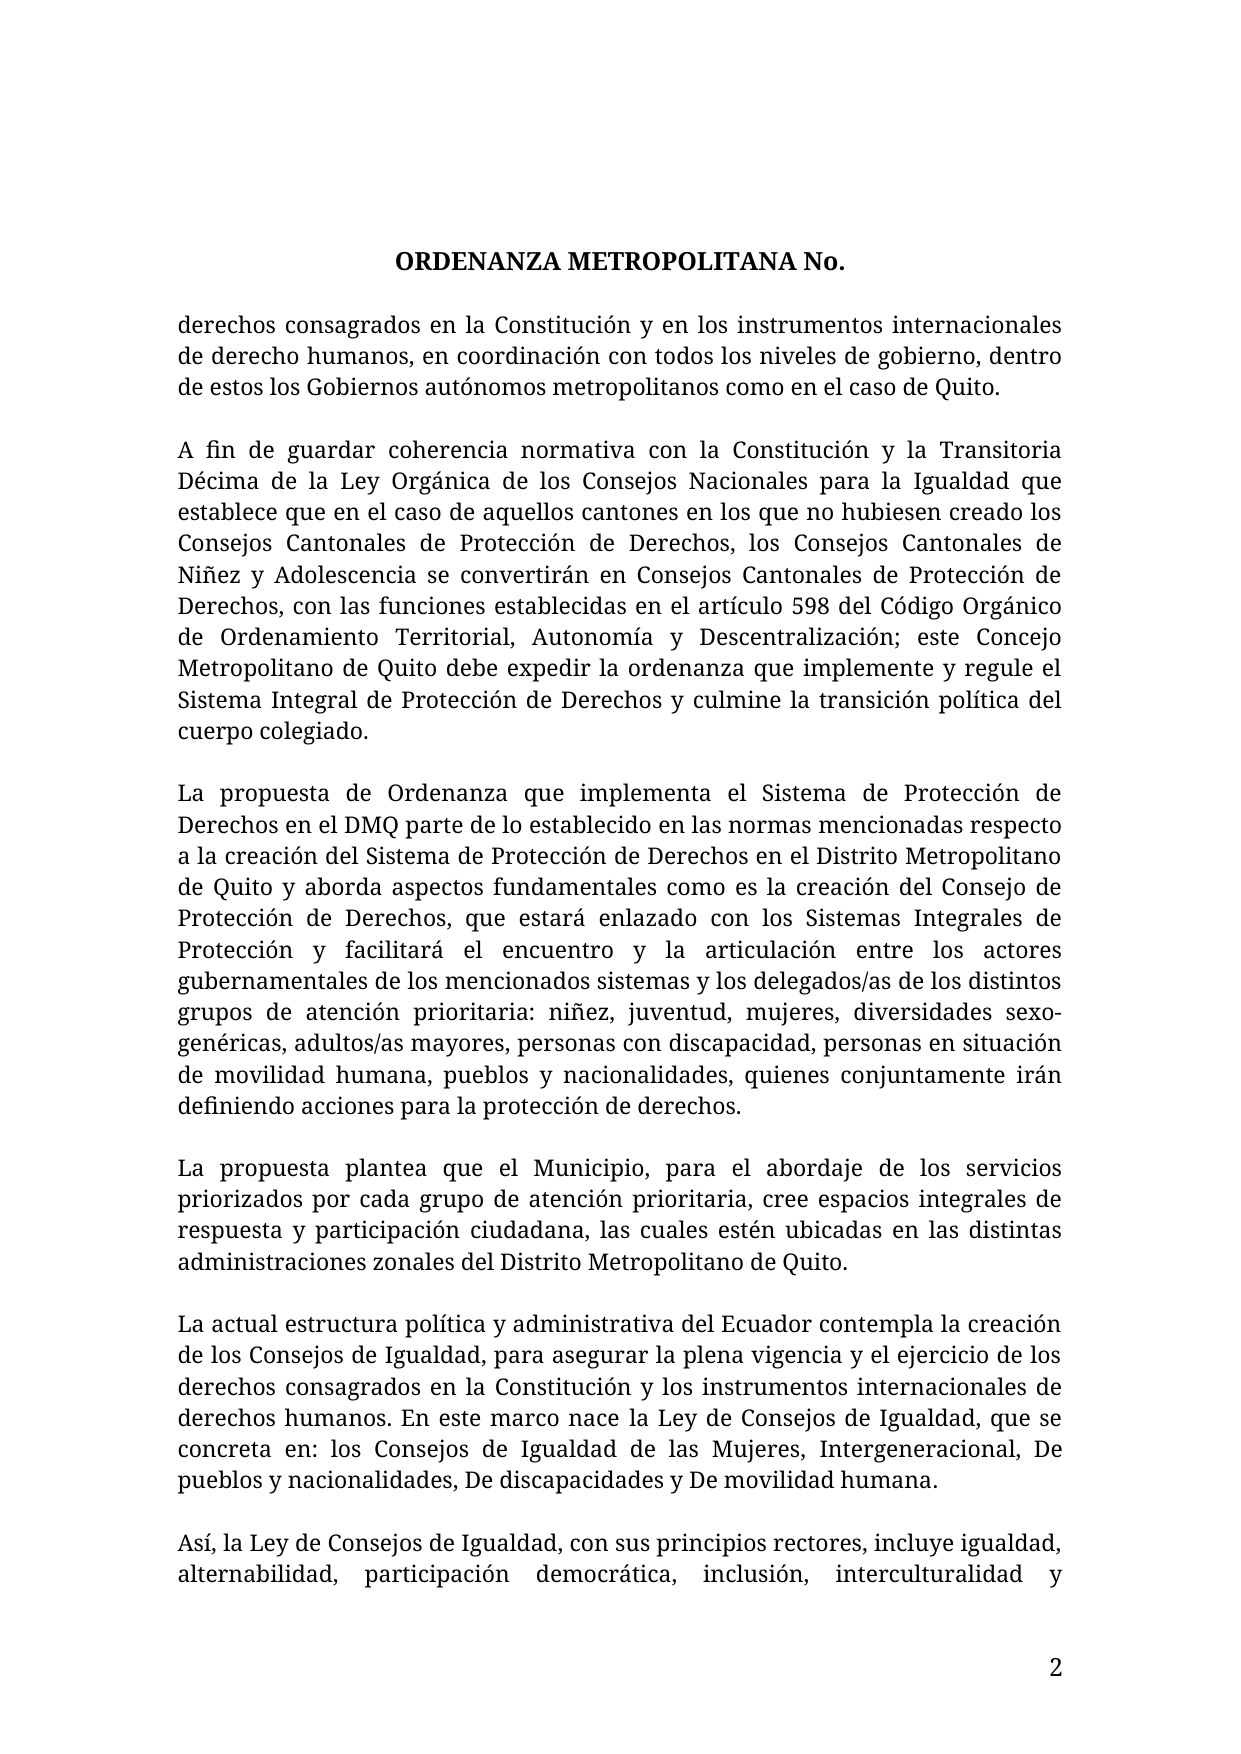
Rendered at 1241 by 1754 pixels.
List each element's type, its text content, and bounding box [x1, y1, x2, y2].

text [177, 309, 1063, 402]
text La propuesta de Ordenanza que implementa el Sistema de Protección de Derechos en el DMQ parte de lo establecido en las normas mencionadas respecto a la creación del Sistema de Protección de Derechos en el Distrito Metropolitano de Quito y aborda aspectos fundamentales como es la creación del Consejo de Protección de Derechos, que estará enlazado con los Sistemas Integrales de Protección y facilitará el encuentro y la articulación entre los actores gubernamentales de los mencionados sistemas y los delegados/as de los distintos grupos de atención prioritaria: niñez, juventud, mujeres, diversidades sexo-genéricas, adultos/as mayores, personas con discapacidad, personas en situación de movilidad humana, pueblos y nacionalidades, quienes conjuntamente irán definiendo acciones para la protección de derechos. [177, 777, 1063, 1121]
text La propuesta plantea que el Municipio, para el abordaje de los servicios priorizados por cada grupo de atención prioritaria, cree espacios integrales de respuesta y participación ciudadana, las cuales estén ubicadas en las distintas administraciones zonales del Distrito Metropolitano de Quito. [177, 1152, 1063, 1277]
text La actual estructura política y administrativa del Ecuador contempla la creación de los Consejos de Igualdad, para asegurar la plena vigencia y el ejercicio de los derechos consagrados en la Constitución y los instrumentos internacionales de derechos humanos. En este marco nace la Ley de Consejos de Igualdad, que se concreta en: los Consejos de Igualdad de las Mujeres, Intergeneracional, De pueblos y nacionalidades, De discapacidades y De movilidad humana. [177, 1308, 1063, 1495]
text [177, 1527, 1063, 1589]
text A fin de guardar coherencia normativa con la Constitución y la Transitoria Décima de la Ley Orgánica de los Consejos Nacionales para la Igualdad que establece que en el caso de aquellos cantones en los que no hubiesen creado los Consejos Cantonales de Protección de Derechos, los Consejos Cantonales de Niñez y Adolescencia se convertirán en Consejos Cantonales de Protección de Derechos, con las funciones establecidas en el artículo 598 del Código Orgánico de Ordenamiento Territorial, Autonomía y Descentralización; este Concejo Metropolitano de Quito debe expedir la ordenanza que implemente y regule el Sistema Integral de Protección de Derechos y culmine la transición política del cuerpo colegiado. [177, 434, 1063, 746]
